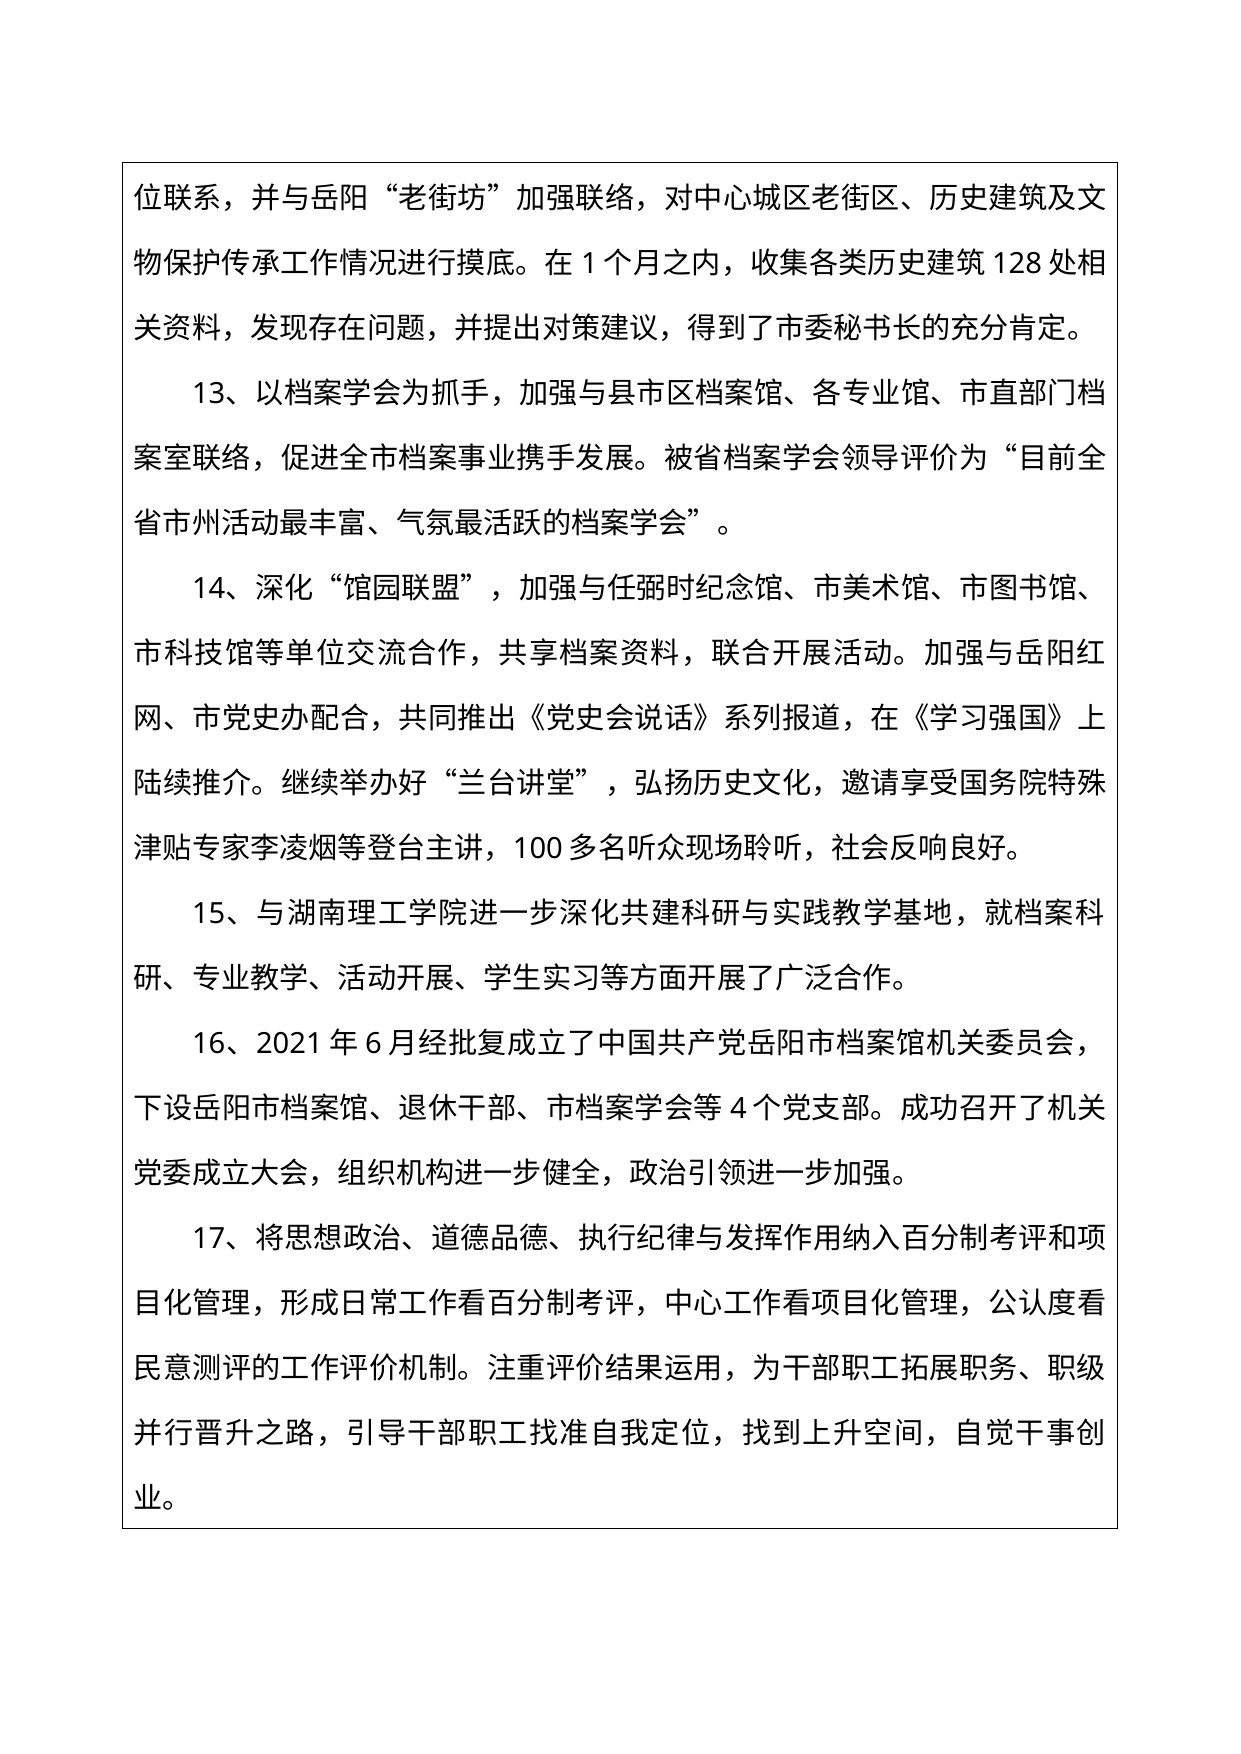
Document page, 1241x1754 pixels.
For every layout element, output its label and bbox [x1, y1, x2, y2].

table_header [123, 163, 1117, 1528]
